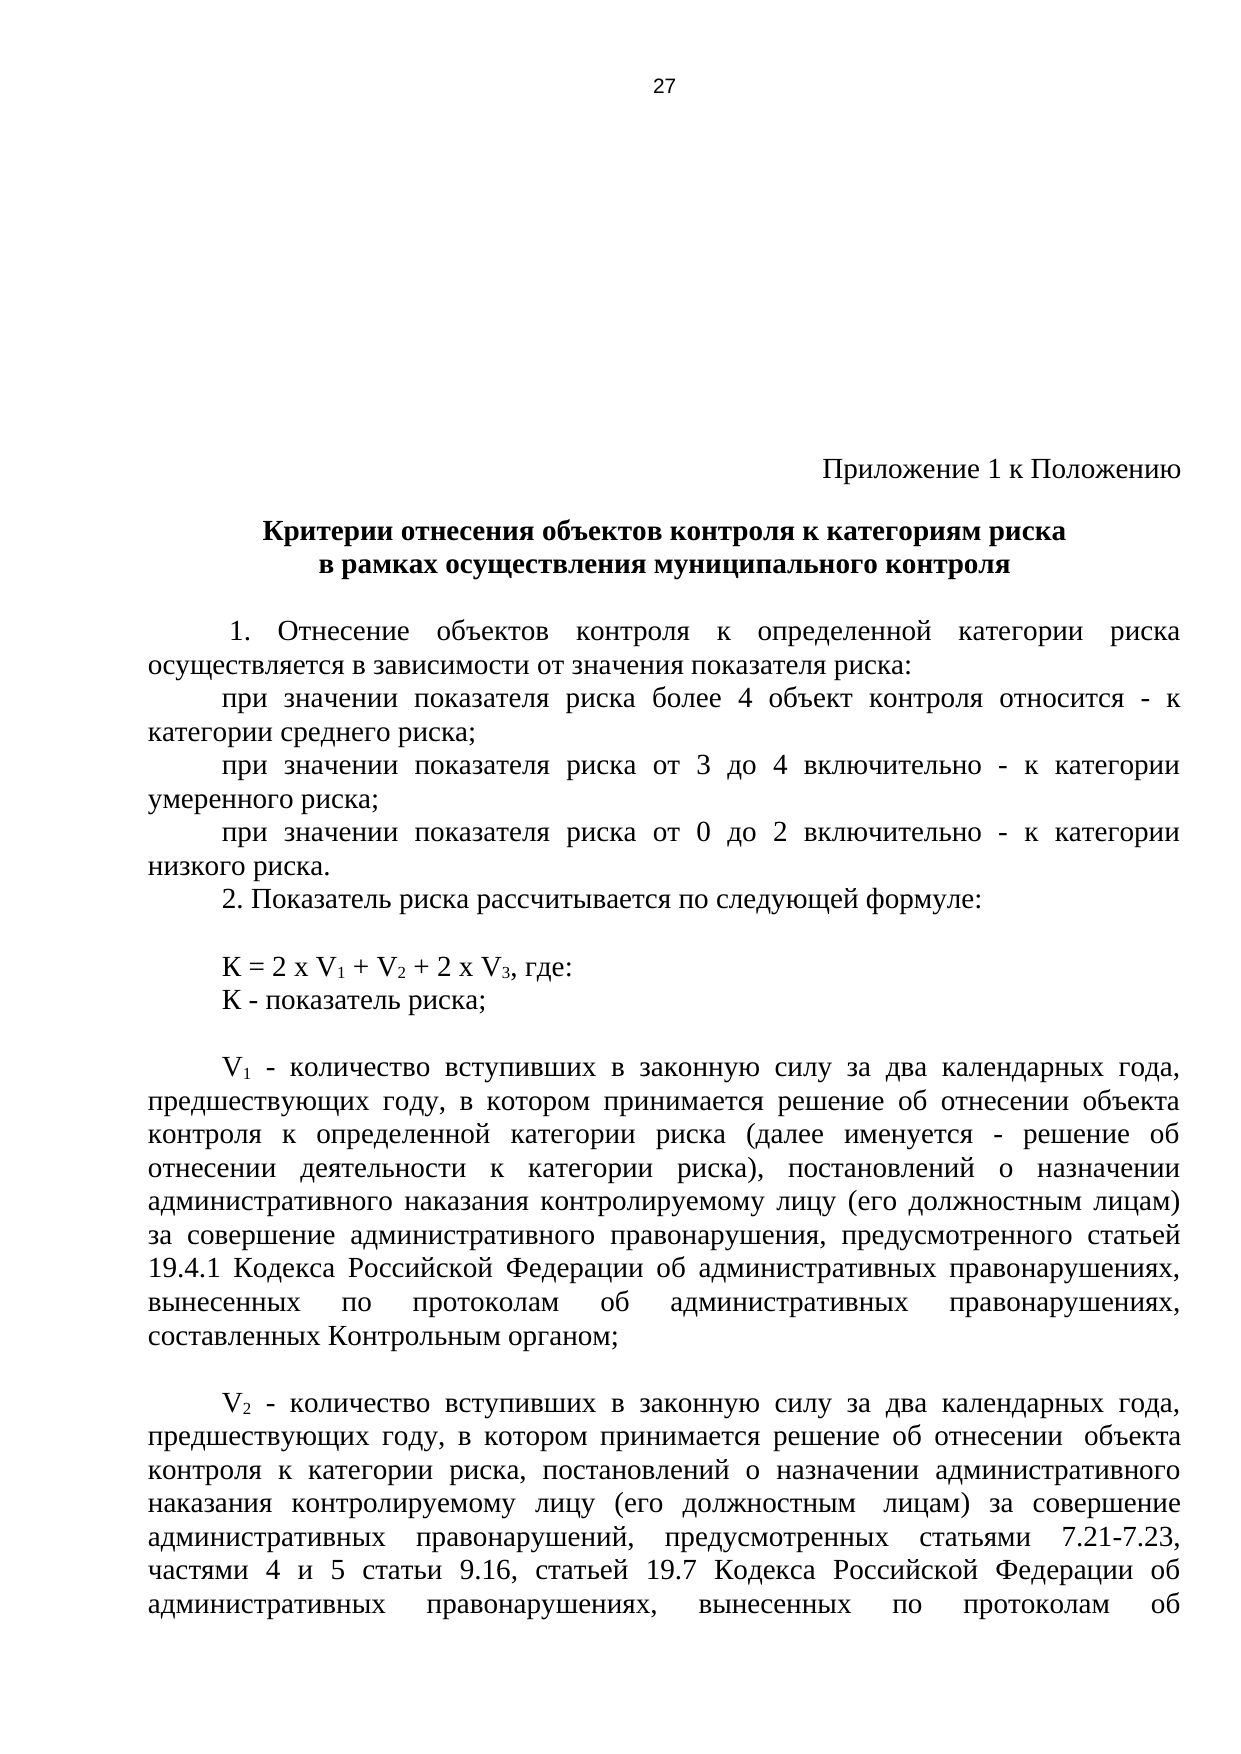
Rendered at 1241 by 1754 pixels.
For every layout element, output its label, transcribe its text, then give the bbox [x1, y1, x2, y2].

text К = 2 x V1 + V2 + 2 x V3, где: [148, 949, 1181, 982]
text в рамках осуществления муниципального контроля [148, 546, 1181, 580]
text 2. Показатель риска рассчитывается по следующей формуле: [148, 882, 1181, 915]
text К - показатель риска; [148, 982, 1181, 1016]
text при значении показателя риска от 0 до 2 включительно - к категории низкого риска. [148, 814, 1181, 882]
text 1. Отнесение объектов контроля к определенной категории риска осуществляется в зависимости от значения показателя риска: [148, 613, 1181, 680]
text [148, 1385, 1181, 1619]
text при значении показателя риска от 3 до 4 включительно - к категории умеренного риска; [148, 747, 1181, 814]
text Критерии отнесения объектов контроля к категориям риска [148, 513, 1181, 546]
text Приложение 1 к Положению [620, 457, 1181, 484]
text при значении показателя риска более 4 объект контроля относится - к категории среднего риска; [148, 680, 1181, 747]
text V1 - количество вступивших в законную силу за два календарных года, предшествующих году, в котором принимается решение об отнесении объекта контроля к определенной категории риска (далее именуется - решение об отнесении деятельности к категории риска), постановлений о назначении административного наказания контролируемому лицу (его должностным лицам) за совершение административного правонарушения, предусмотренного статьей 19.4.1 Кодекса Российской Федерации об административных правонарушениях, вынесенных по протоколам об административных правонарушениях, составленных Контрольным органом; [148, 1049, 1181, 1351]
